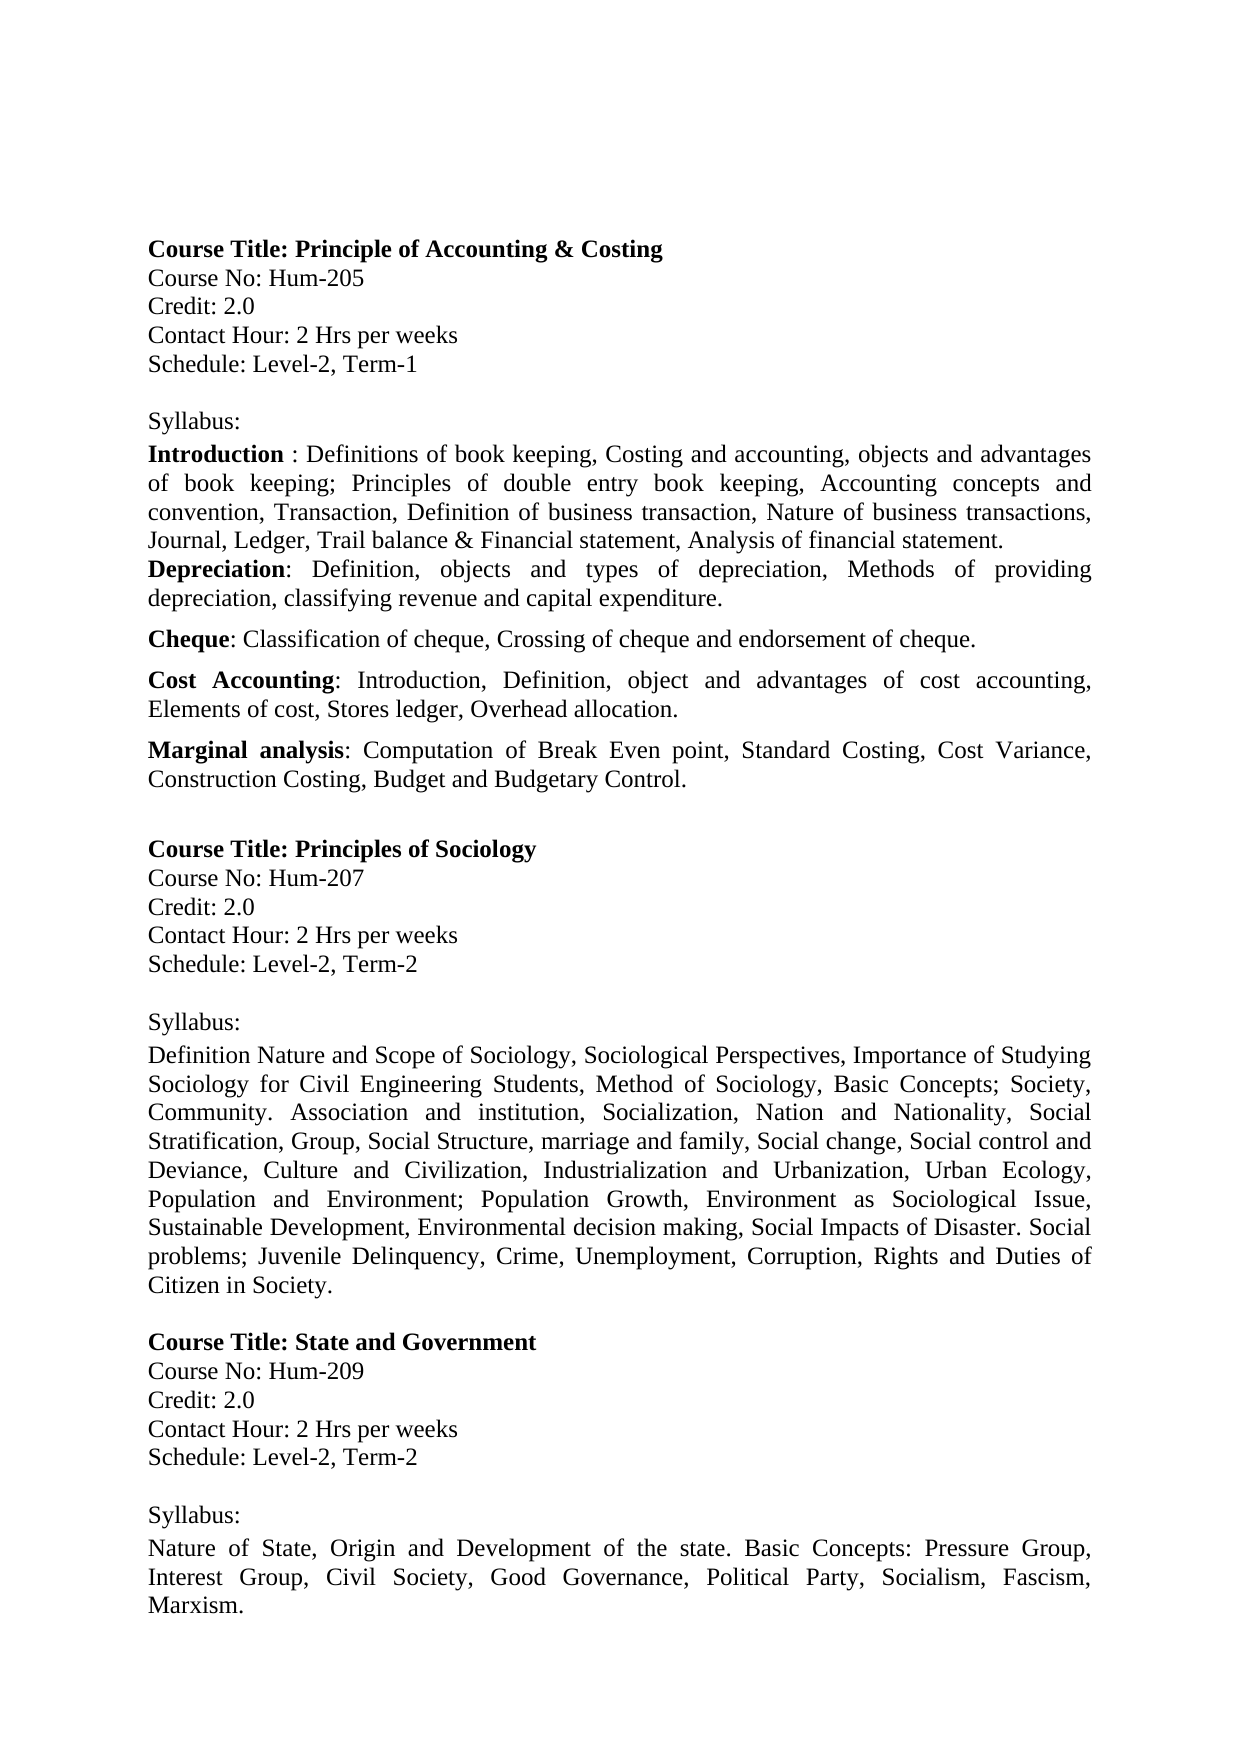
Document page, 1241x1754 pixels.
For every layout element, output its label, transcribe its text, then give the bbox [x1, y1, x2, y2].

text Course Title: Principles of Sociology [148, 834, 1085, 863]
text Course No: Hum-209 [148, 1356, 1093, 1385]
text Credit: 2.0 [148, 1385, 1093, 1414]
text Cost Accounting: Introduction, Definition, object and advantages of cost accounting, Elements of cost, Stores ledger, Overhead allocation. [148, 666, 1093, 723]
text Depreciation: Definition, objects and types of depreciation, Methods of providing depreciation, classifying revenue and capital expenditure. [148, 554, 1093, 612]
text Contact Hour: 2 Hrs per weeks [148, 921, 1093, 949]
text Schedule: Level-2, Term-2 [148, 1442, 1093, 1471]
text Contact Hour: 2 Hrs per weeks [148, 1414, 1093, 1442]
text Schedule: Level-2, Term-2 [148, 949, 1093, 978]
text Marginal analysis: Computation of Break Even point, Standard Costing, Cost Variance, Construction Costing, Budget and Budgetary Control. [148, 736, 1093, 793]
text Course Title: Principle of Accounting & Costing [148, 234, 1085, 263]
text Course Title: State and Government [148, 1327, 1085, 1356]
text Credit: 2.0 [148, 291, 1093, 320]
text Course No: Hum-205 [148, 263, 1093, 291]
text Contact Hour: 2 Hrs per weeks [148, 320, 1093, 349]
text Syllabus: [148, 1007, 1093, 1036]
text Syllabus: [148, 1500, 1093, 1529]
text Syllabus: [148, 406, 1093, 435]
text Schedule: Level-2, Term-1 [148, 349, 1093, 378]
text Cheque: Classification of cheque, Crossing of cheque and endorsement of cheque. [148, 624, 1093, 653]
text Definition Nature and Scope of Sociology, Sociological Perspectives, Importance of Studying Sociology for Civil Engineering Students, Method of Sociology, Basic Concepts; Society, Community. Association and institution, Socialization, Nation and Nationality, Social Stratification, Group, Social Structure, marriage and family, Social change, Social control and Deviance, Culture and Civilization, Industrialization and Urbanization, Urban Ecology, Population and Environment; Population Growth, Environment as Sociological Issue, Sustainable Development, Environmental decision making, Social Impacts of Disaster. Social problems; Juvenile Delinquency, Crime, Unemployment, Corruption, Rights and Duties of Citizen in Society. [148, 1040, 1093, 1299]
text Introduction : Definitions of book keeping, Costing and accounting, objects and advantages of book keeping; Principles of double entry book keeping, Accounting concepts and convention, Transaction, Definition of business transaction, Nature of business transactions, Journal, Ledger, Trail balance & Financial statement, Analysis of financial statement. [148, 439, 1093, 554]
text Nature of State, Origin and Development of the state. Basic Concepts: Pressure Group, Interest Group, Civil Society, Good Governance, Political Party, Socialism, Fascism, Marxism. [148, 1533, 1093, 1619]
text Course No: Hum-207 [148, 863, 1093, 892]
text Credit: 2.0 [148, 892, 1093, 921]
